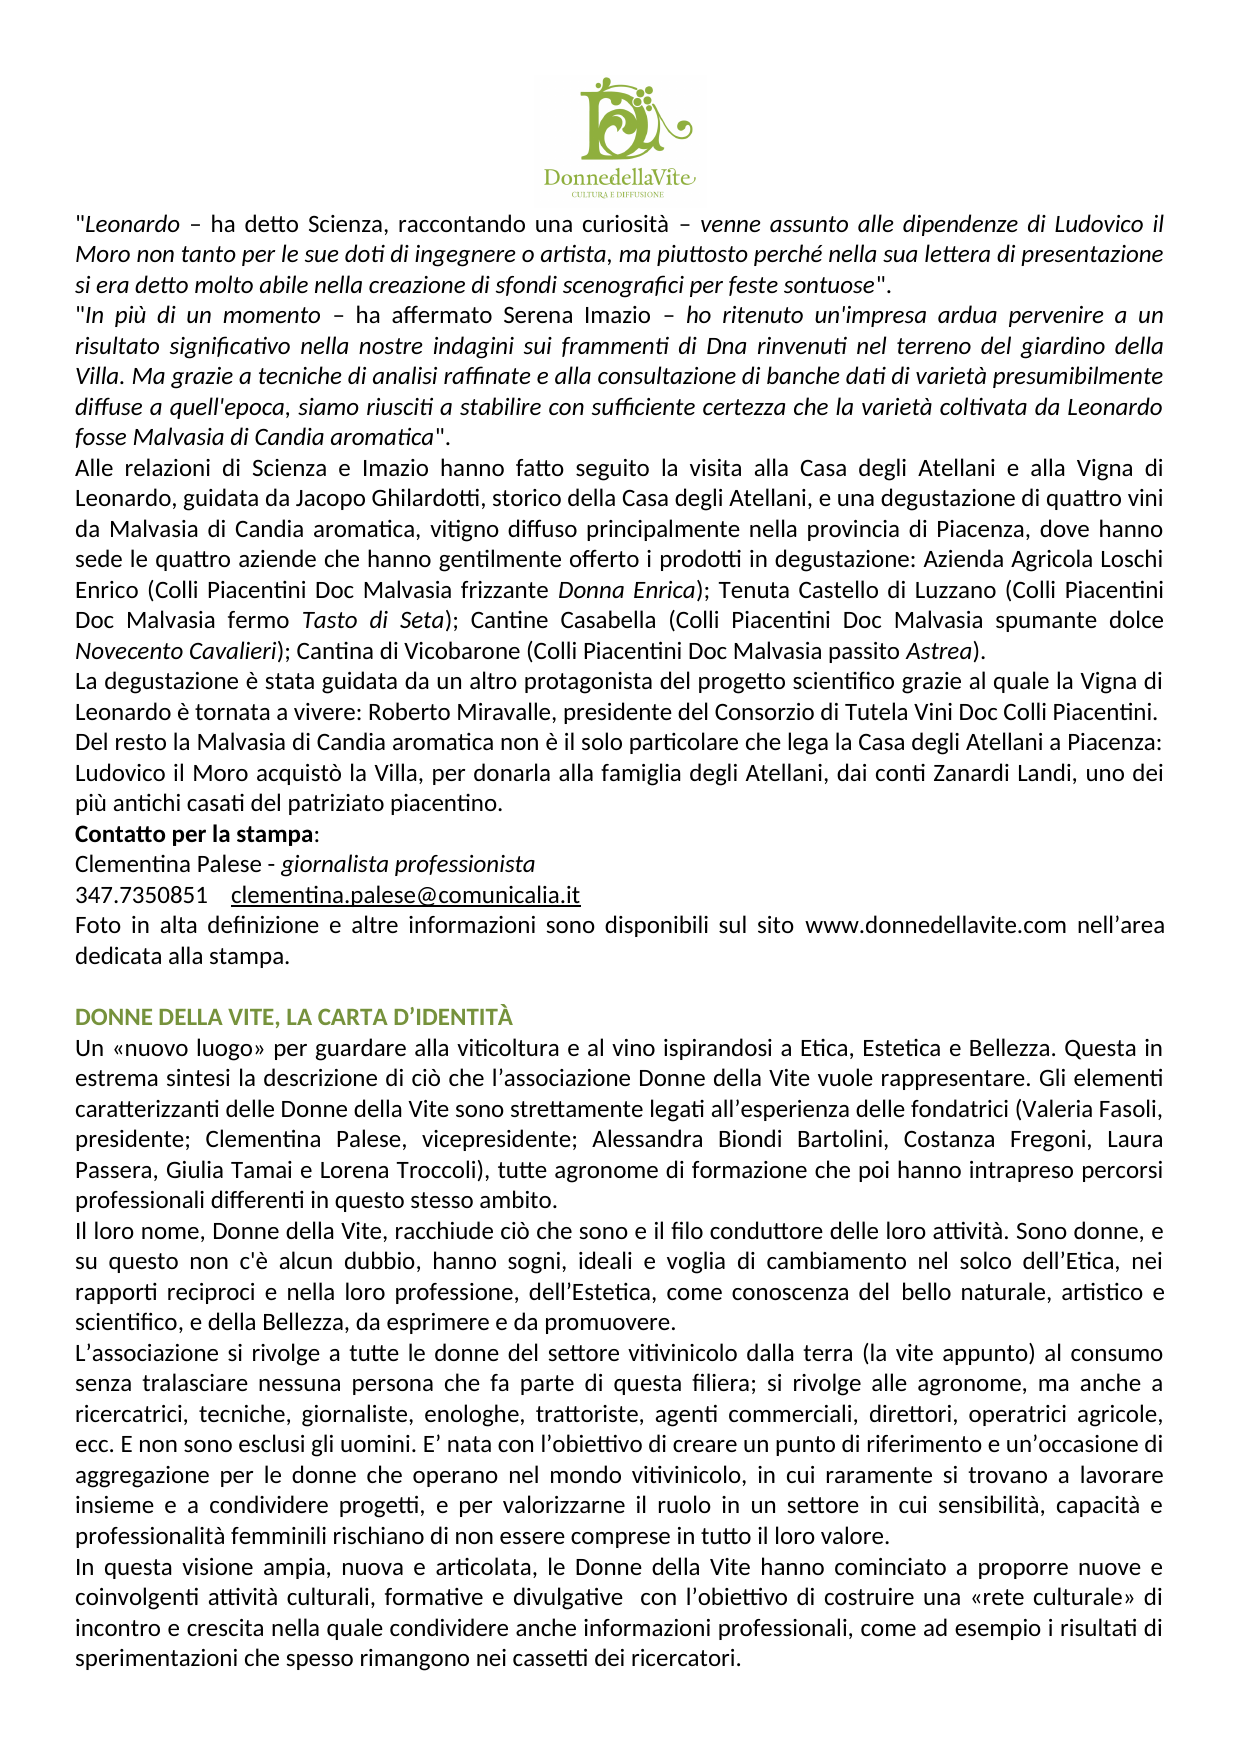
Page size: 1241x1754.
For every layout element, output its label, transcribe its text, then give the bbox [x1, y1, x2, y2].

text La degustazione è stata guidata da un altro protagonista del progetto scientifico grazie al quale la Vigna di Leonardo è tornata a vivere: Roberto Miravalle, presidente del Consorzio di Tutela Vini Doc Colli Piacentini. [75, 666, 1165, 727]
text In questa visione ampia, nuova e articolata, le Donne della Vite hanno cominciato a proporre nuove e coinvolgenti attività culturali, formative e divulgative con l’obiettivo di costruire una «rete culturale» di incontro e crescita nella quale condividere anche informazioni professionali, come ad esempio i risultati di sperimentazioni che spesso rimangono nei cassetti dei ricercatori. [75, 1551, 1165, 1673]
text "Leonardo – ha detto Scienza, raccontando una curiosità – venne assunto alle dipendenze di Ludovico il Moro non tanto per le sue doti di ingegnere o artista, ma piuttosto perché nella sua lettera di presentazione si era detto molto abile nella creazione di sfondi scenografici per feste sontuose". [75, 208, 1165, 299]
text DONNE DELLA VITE, LA CARTA D’IDENTITÀ [75, 1001, 1165, 1032]
text Clementina Palese - giornalista professionista [75, 849, 1165, 879]
text Foto in alta definizione e altre informazioni sono disponibili sul sito www.donnedellavite.com nell’area dedicata alla stampa. [75, 910, 1165, 971]
text "In più di un momento – ha affermato Serena Imazio – ho ritenuto un'impresa ardua pervenire a un risultato significativo nella nostre indagini sui frammenti di Dna rinvenuti nel terreno del giardino della Villa. Ma grazie a tecniche di analisi raffinate e alla consultazione di banche dati di varietà presumibilmente diffuse a quell'epoca, siamo riusciti a stabilire con sufficiente certezza che la varietà coltivata da Leonardo fosse Malvasia di Candia aromatica". [75, 299, 1165, 452]
text Contatto per la stampa: [75, 818, 1165, 849]
text Un «nuovo luogo» per guardare alla viticoltura e al vino ispirandosi a Etica, Estetica e Bellezza. Questa in estrema sintesi la descrizione di ciò che l’associazione Donne della Vite vuole rappresentare. Gli elementi caratterizzanti delle Donne della Vite sono strettamente legati all’esperienza delle fondatrici (Valeria Fasoli, presidente; Clementina Palese, vicepresidente; Alessandra Biondi Bartolini, Costanza Fregoni, Laura Passera, Giulia Tamai e Lorena Troccoli), tutte agronome di formazione che poi hanno intrapreso percorsi professionali differenti in questo stesso ambito. [75, 1032, 1165, 1215]
text Il loro nome, Donne della Vite, racchiude ciò che sono e il filo conduttore delle loro attività. Sono donne, e su questo non c'è alcun dubbio, hanno sogni, ideali e voglia di cambiamento nel solco dell’Etica, nei rapporti reciproci e nella loro professione, dell’Estetica, come conoscenza del bello naturale, artistico e scientifico, e della Bellezza, da esprimere e da promuovere. [75, 1215, 1165, 1337]
text Del resto la Malvasia di Candia aromatica non è il solo particolare che lega la Casa degli Atellani a Piacenza: Ludovico il Moro acquistò la Villa, per donarla alla famiglia degli Atellani, dai conti Zanardi Landi, uno dei più antichi casati del patriziato piacentino. [75, 727, 1165, 818]
text Alle relazioni di Scienza e Imazio hanno fatto seguito la visita alla Casa degli Atellani e alla Vigna di Leonardo, guidata da Jacopo Ghilardotti, storico della Casa degli Atellani, e una degustazione di quattro vini da Malvasia di Candia aromatica, vitigno diffuso principalmente nella provincia di Piacenza, dove hanno sede le quattro aziende che hanno gentilmente offerto i prodotti in degustazione: Azienda Agricola Loschi Enrico (Colli Piacentini Doc Malvasia frizzante Donna Enrica); Tenuta Castello di Luzzano (Colli Piacentini Doc Malvasia fermo Tasto di Seta); Cantine Casabella (Colli Piacentini Doc Malvasia spumante dolce Novecento Cavalieri); Cantina di Vicobarone (Colli Piacentini Doc Malvasia passito Astrea). [75, 452, 1165, 666]
text L’associazione si rivolge a tutte le donne del settore vitivinicolo dalla terra (la vite appunto) al consumo senza tralasciare nessuna persona che fa parte di questa filiera; si rivolge alle agronome, ma anche a ricercatrici, tecniche, giornaliste, enologhe, trattoriste, agenti commerciali, direttori, operatrici agricole, ecc. E non sono esclusi gli uomini. E’ nata con l’obiettivo di creare un punto di riferimento e un’occasione di aggregazione per le donne che operano nel mondo vitivinicolo, in cui raramente si trovano a lavorare insieme e a condividere progetti, e per valorizzarne il ruolo in un settore in cui sensibilità, capacità e professionalità femminili rischiano di non essere comprese in tutto il loro valore. [75, 1337, 1165, 1551]
text 347.7350851 clementina.palese@comunicalia.it [75, 879, 1165, 910]
picture [533, 75, 707, 208]
